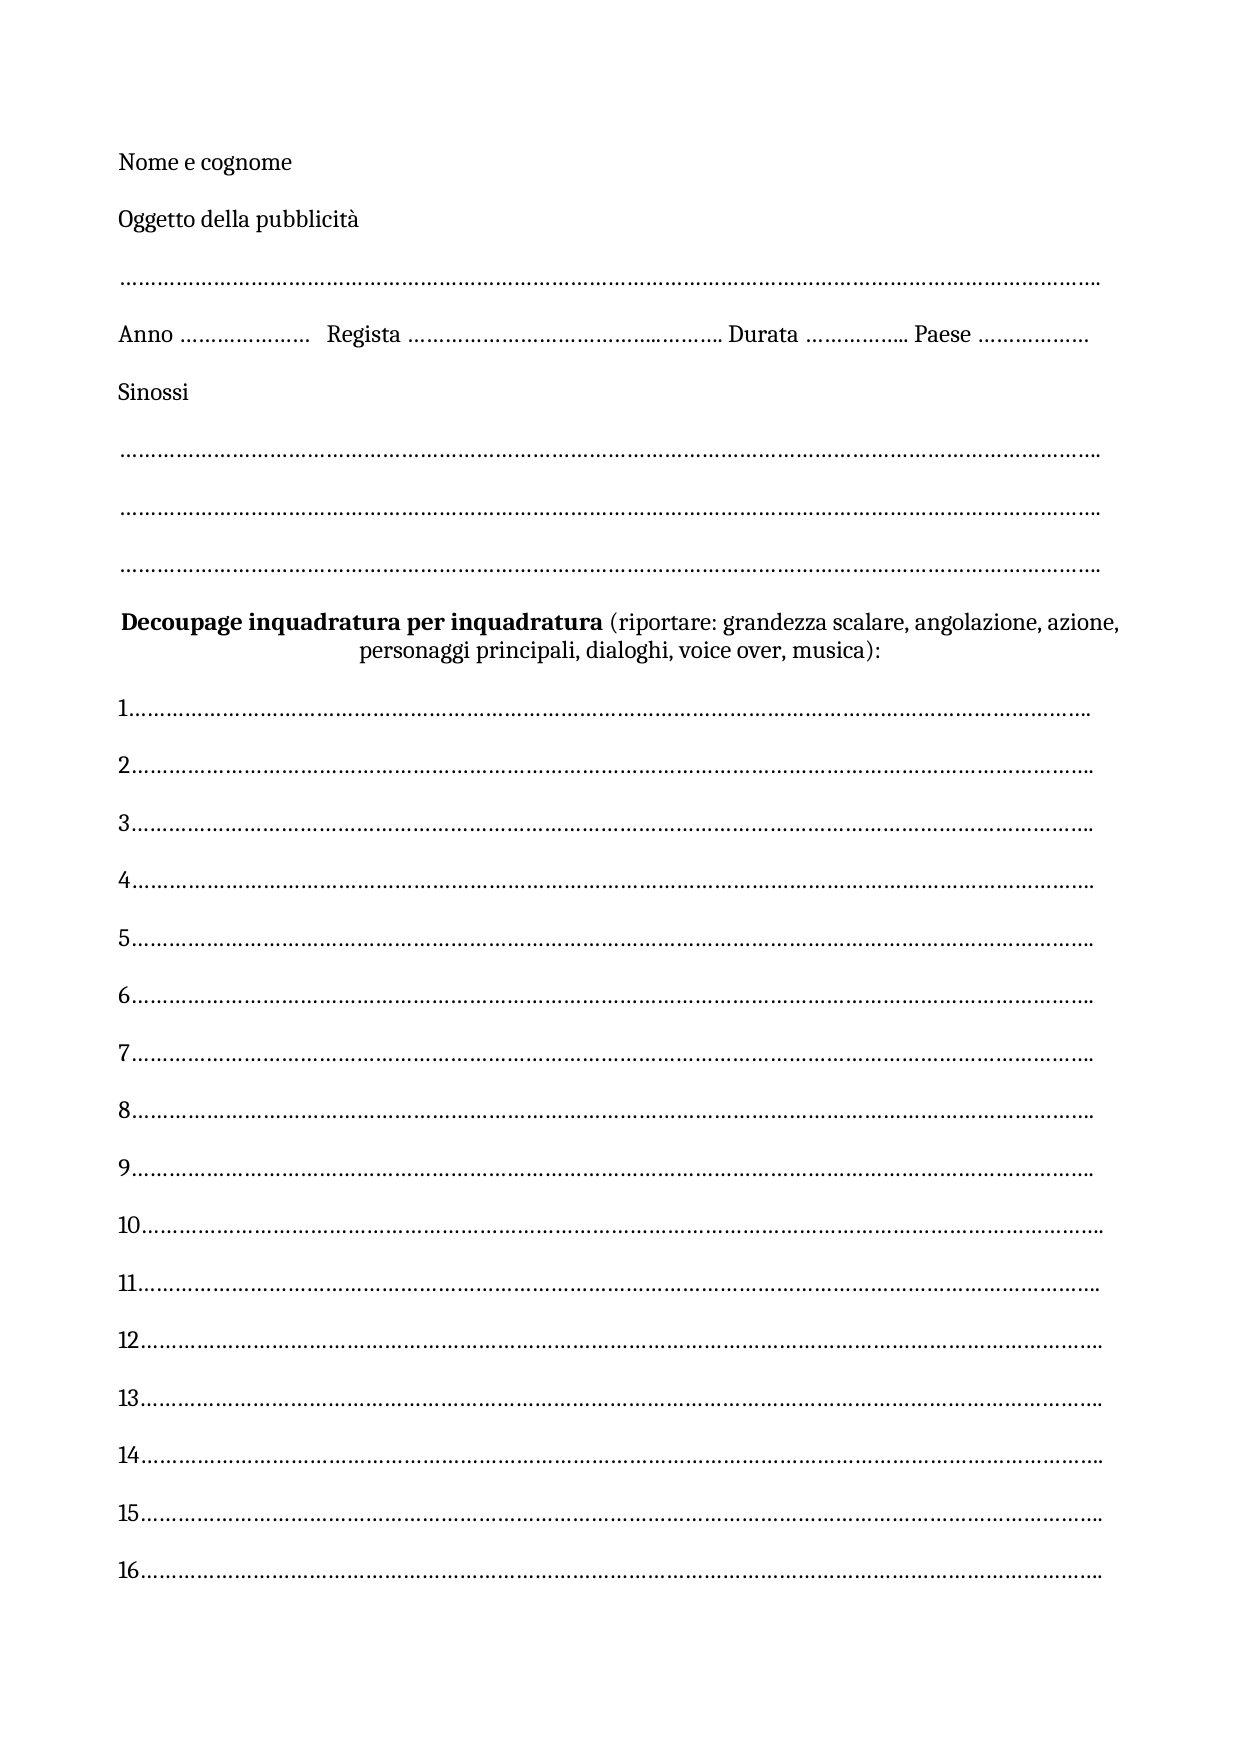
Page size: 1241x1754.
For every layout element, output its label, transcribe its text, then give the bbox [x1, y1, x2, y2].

text 14………………………………………………………………………………………………………………………………………. [118, 1441, 1122, 1470]
text Anno ………………… Regista …………………………………..………. Durata …………….. Paese ……………… [118, 320, 1122, 349]
text 6………………………………………………………………………………………………………………………………………. [118, 981, 1122, 1010]
text Oggetto della pubblicità [118, 205, 1122, 234]
text 8………………………………………………………………………………………………………………………………………. [118, 1096, 1122, 1125]
text 5………………………………………………………………………………………………………………………………………. [118, 924, 1122, 953]
text …………………………………………………………………………………………………………………………………………. [118, 263, 1122, 291]
text Sinossi [118, 378, 1122, 406]
text …………………………………………………………………………………………………………………………………………. [118, 550, 1122, 579]
text 11………………………………………………………………………………………………………………………………………. [118, 1269, 1122, 1298]
text 3………………………………………………………………………………………………………………………………………. [118, 809, 1122, 838]
text 1………………………………………………………………………………………………………………………………………. [118, 694, 1122, 723]
text 16………………………………………………………………………………………………………………………………………. [118, 1556, 1122, 1585]
text …………………………………………………………………………………………………………………………………………. [118, 435, 1122, 464]
text 7………………………………………………………………………………………………………………………………………. [118, 1039, 1122, 1068]
text 9………………………………………………………………………………………………………………………………………. [118, 1154, 1122, 1183]
text 13………………………………………………………………………………………………………………………………………. [118, 1384, 1122, 1413]
text Decoupage inquadratura per inquadratura (riportare: grandezza scalare, angolazione, azione, personaggi principali, dialoghi, voice over, musica): [118, 608, 1122, 665]
text 2………………………………………………………………………………………………………………………………………. [118, 751, 1122, 780]
text Nome e cognome [118, 148, 1122, 176]
text 4………………………………………………………………………………………………………………………………………. [118, 866, 1122, 895]
text 10………………………………………………………………………………………………………………………………………. [118, 1211, 1122, 1240]
text 15………………………………………………………………………………………………………………………………………. [118, 1499, 1122, 1528]
text 12………………………………………………………………………………………………………………………………………. [118, 1326, 1122, 1355]
text …………………………………………………………………………………………………………………………………………. [118, 493, 1122, 521]
